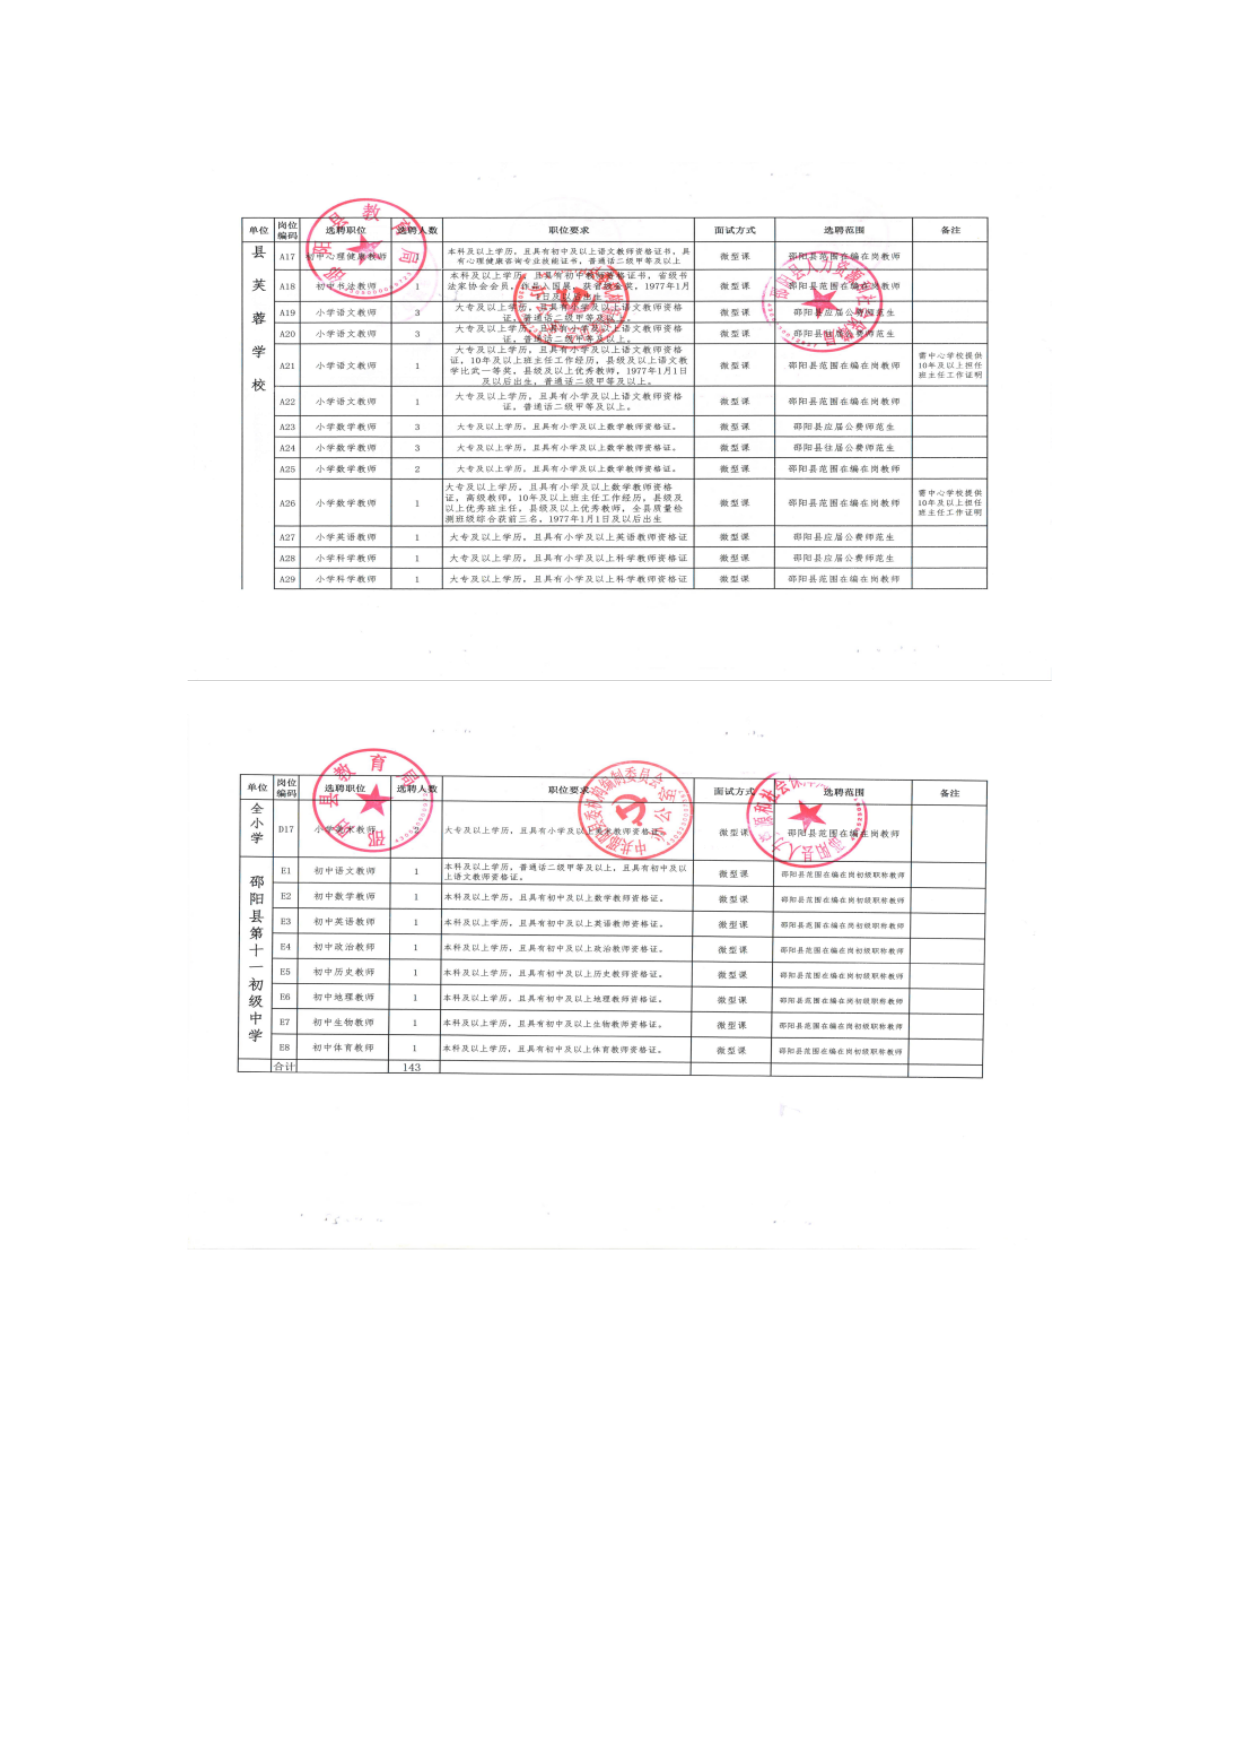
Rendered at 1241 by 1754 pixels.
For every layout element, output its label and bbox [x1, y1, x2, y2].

picture [187, 714, 1052, 1250]
picture [187, 162, 1052, 682]
